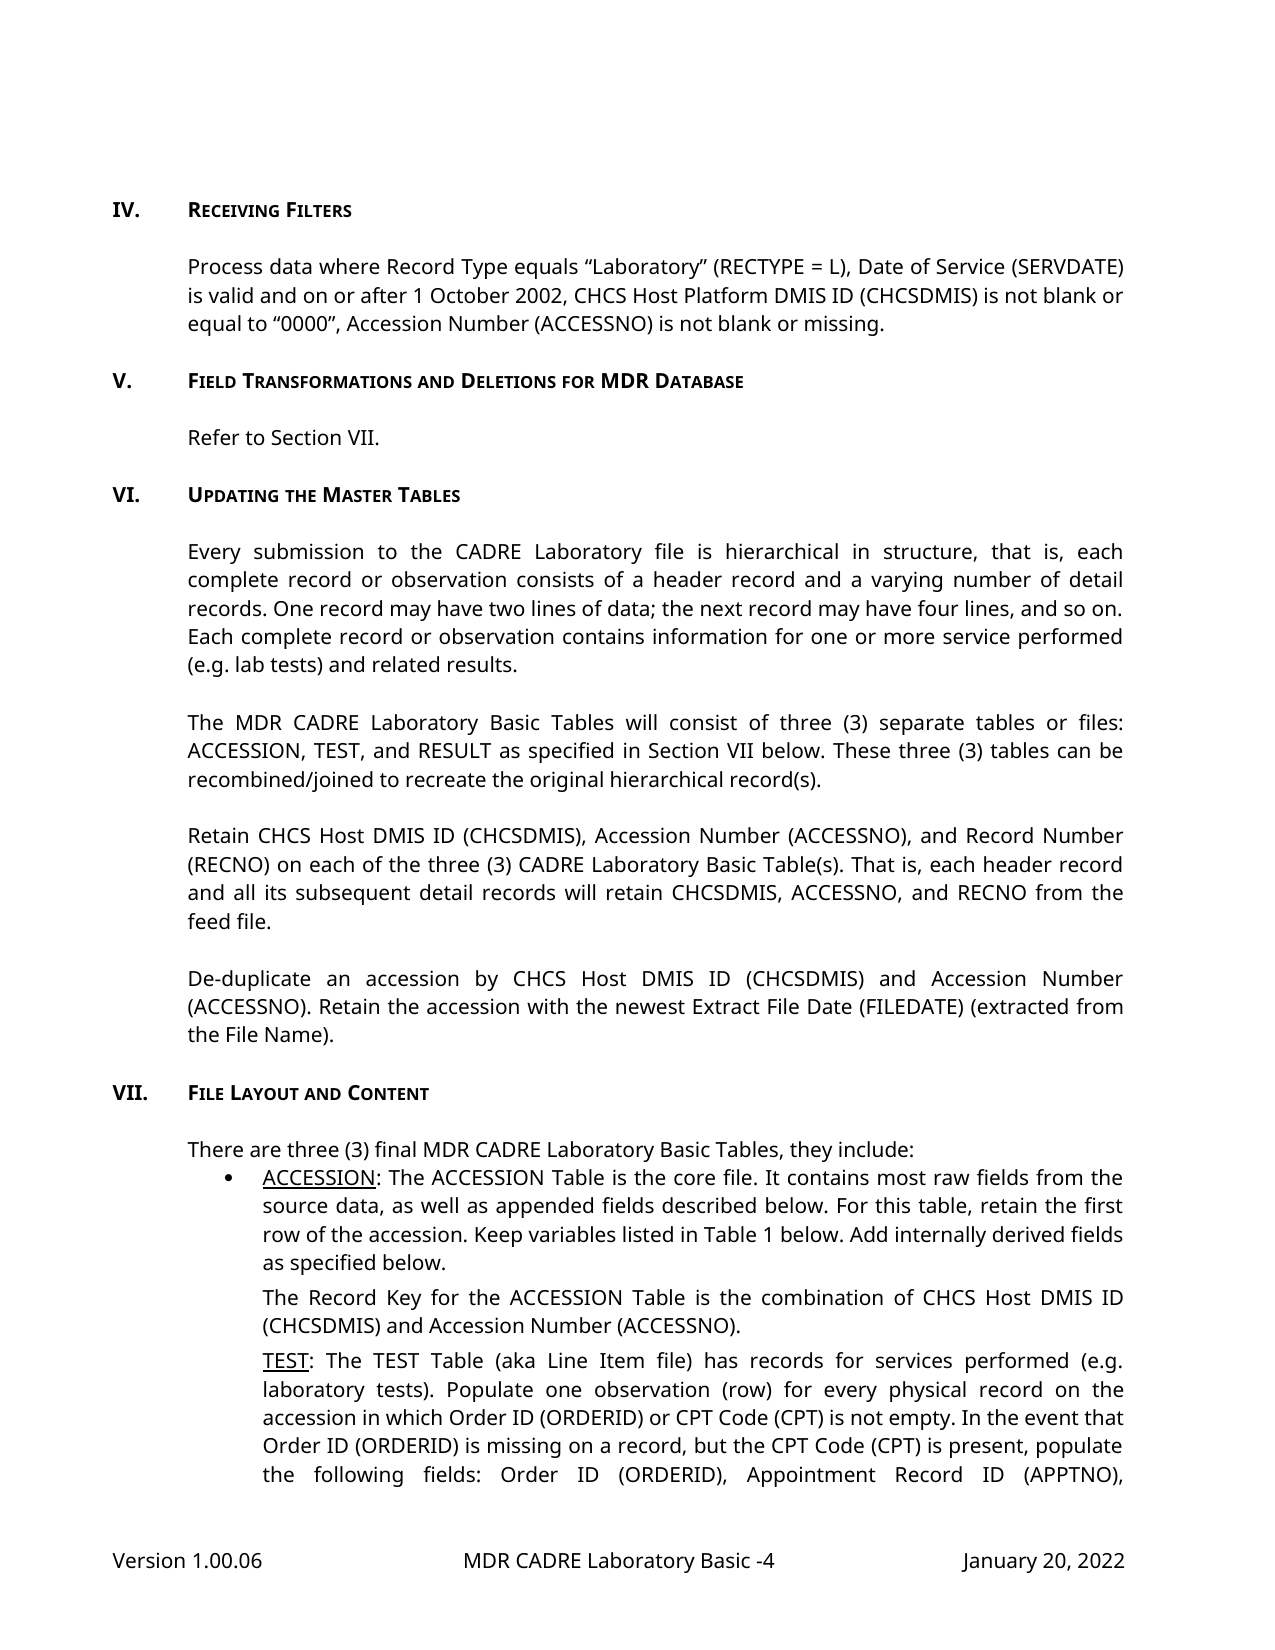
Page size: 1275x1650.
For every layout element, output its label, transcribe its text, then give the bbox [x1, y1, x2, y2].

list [262, 1346, 1125, 1488]
text De-duplicate an accession by CHCS Host DMIS ID (CHCSDMIS) and Accession Number (ACCESSNO). Retain the accession with the newest Extract File Date (FILEDATE) (extracted from the File Name). [187, 964, 1125, 1049]
list Refer to Section VII. [187, 423, 1125, 452]
text Retain CHCS Host DMIS ID (CHCSDMIS), Accession Number (ACCESSNO), and Record Number (RECNO) on each of the three (3) CADRE Laboratory Basic Table(s). That is, each header record and all its subsequent detail records will retain CHCSDMIS, ACCESSNO, and RECNO from the feed file. [187, 822, 1125, 935]
text Updating the Master Tables [112, 480, 1125, 508]
text File Layout and Content [112, 1078, 1125, 1106]
text Field Transformations and Deletions for MDR Database [112, 366, 1125, 395]
text Process data where Record Type equals “Laboratory” (RECTYPE = L), Date of Service (SERVDATE) is valid and on or after 1 October 2002, CHCS Host Platform DMIS ID (CHCSDMIS) is not blank or equal to “0000”, Accession Number (ACCESSNO) is not blank or missing. [187, 252, 1125, 338]
list The Record Key for the ACCESSION Table is the combination of CHCS Host DMIS ID (CHCSDMIS) and Accession Number (ACCESSNO). [262, 1283, 1125, 1340]
text Receiving Filters [112, 196, 1125, 224]
list ACCESSION: The ACCESSION Table is the core file. It contains most raw fields from the source data, as well as appended fields described below. For this table, retain the first row of the accession. Keep variables listed in Table 1 below. Add internally derived fields as specified below. [225, 1163, 1125, 1277]
text The MDR CADRE Laboratory Basic Tables will consist of three (3) separate tables or files: ACCESSION, TEST, and RESULT as specified in Section VII below. These three (3) tables can be recombined/joined to recreate the original hierarchical record(s). [187, 708, 1125, 793]
list There are three (3) final MDR CADRE Laboratory Basic Tables, they include: [187, 1135, 1125, 1163]
text Every submission to the CADRE Laboratory file is hierarchical in structure, that is, each complete record or observation consists of a header record and a varying number of detail records. One record may have two lines of data; the next record may have four lines, and so on. Each complete record or observation contains information for one or more service performed (e.g. lab tests) and related results. [187, 537, 1125, 679]
